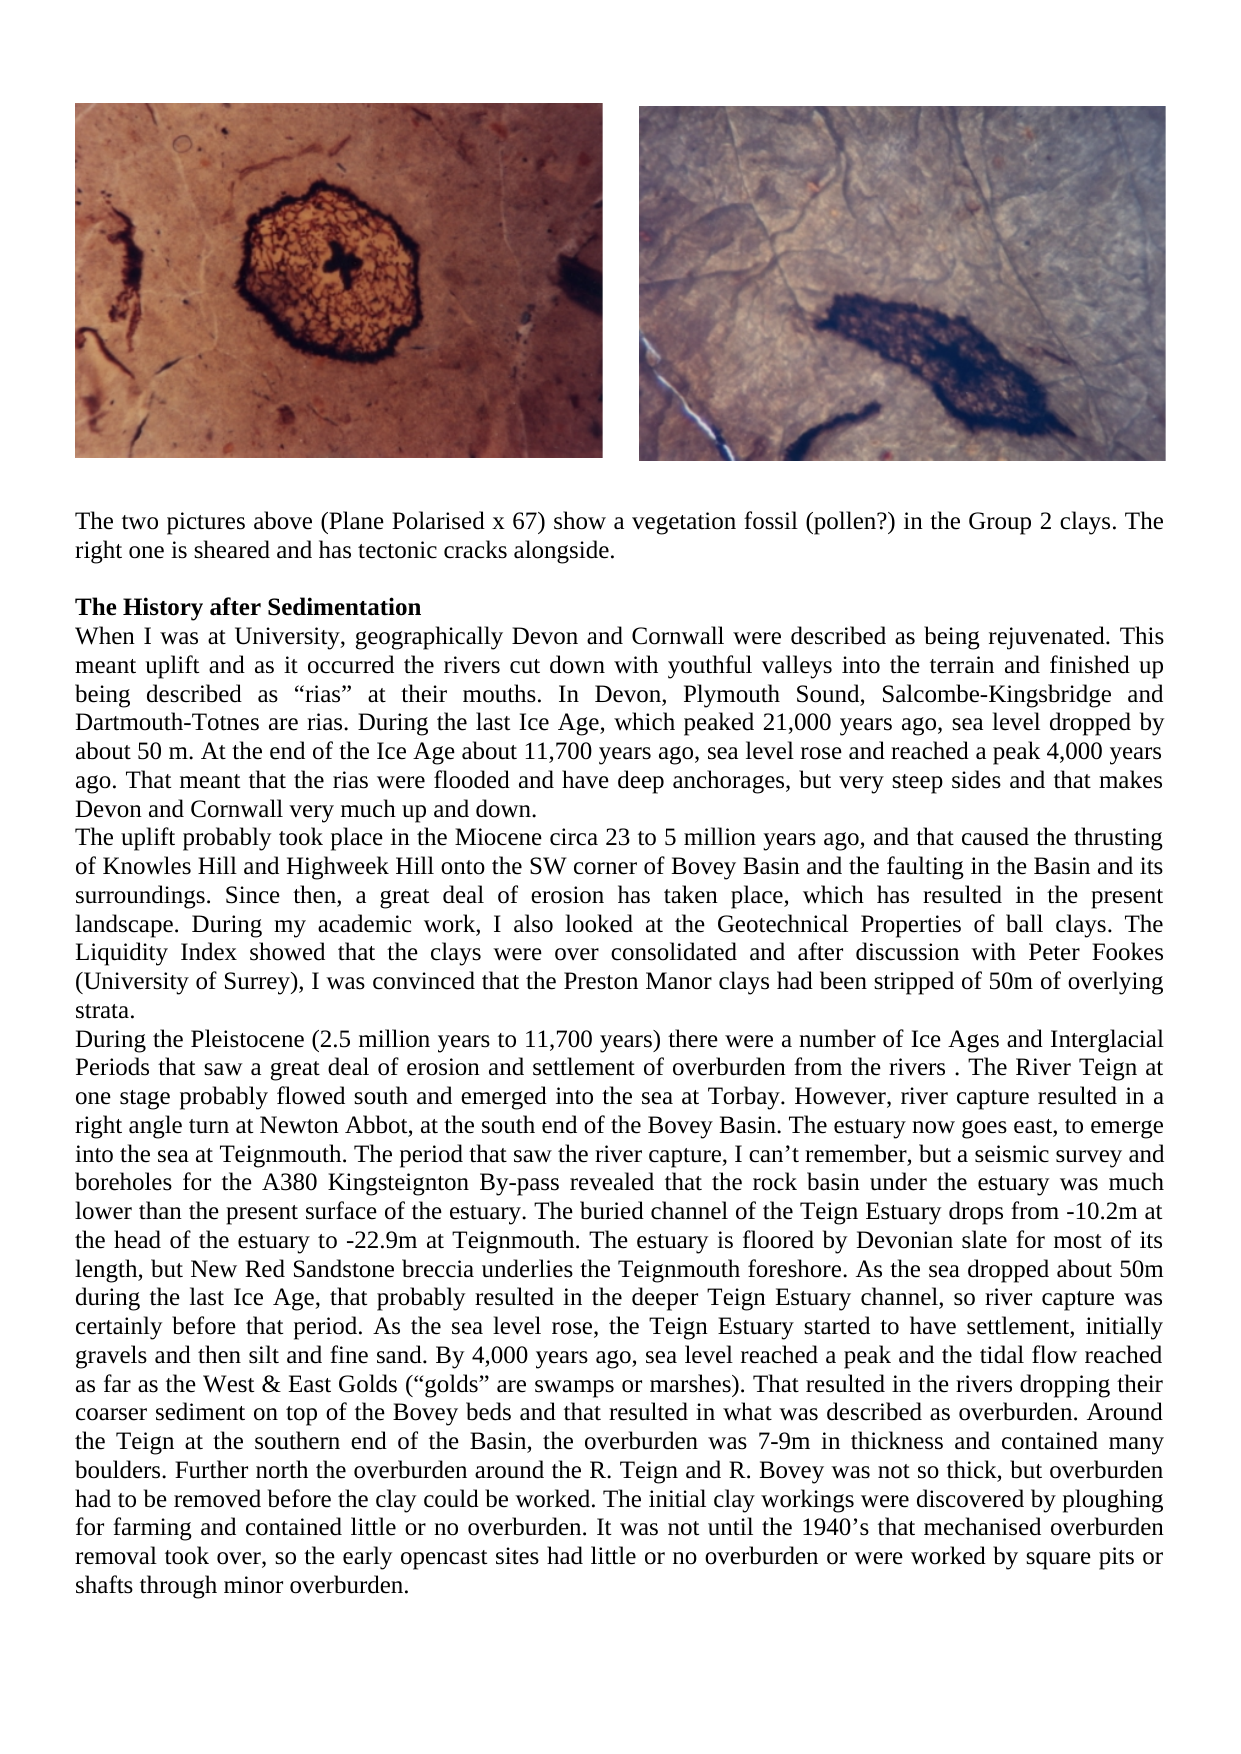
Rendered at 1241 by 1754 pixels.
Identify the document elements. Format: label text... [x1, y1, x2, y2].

text The History after Sedimentation [75, 592, 1165, 621]
picture [639, 106, 1166, 461]
text The uplift probably took place in the Miocene circa 23 to 5 million years ago, and that caused the thrusting of Knowles Hill and Highweek Hill onto the SW corner of Bovey Basin and the faulting in the Basin and its surroundings. Since then, a great deal of erosion has taken place, which has resulted in the present landscape. During my academic work, I also looked at the Geotechnical Properties of ball clays. The Liquidity Index showed that the clays were over consolidated and after discussion with Peter Fookes (University of Surrey), I was convinced that the Preston Manor clays had been stripped of 50m of overlying strata. [75, 822, 1165, 1024]
picture [75, 103, 603, 458]
text During the Pleistocene (2.5 million years to 11,700 years) there were a number of Ice Ages and Interglacial Periods that saw a great deal of erosion and settlement of overburden from the rivers . The River Teign at one stage probably flowed south and emerged into the sea at Torbay. However, river capture resulted in a right angle turn at Newton Abbot, at the south end of the Bovey Basin. The estuary now goes east, to emerge into the sea at Teignmouth. The period that saw the river capture, I can’t remember, but a seismic survey and boreholes for the A380 Kingsteignton By-pass revealed that the rock basin under the estuary was much lower than the present surface of the estuary. The buried channel of the Teign Estuary drops from -10.2m at the head of the estuary to -22.9m at Teignmouth. The estuary is floored by Devonian slate for most of its length, but New Red Sandstone breccia underlies the Teignmouth foreshore. As the sea dropped about 50m during the last Ice Age, that probably resulted in the deeper Teign Estuary channel, so river capture was certainly before that period. As the sea level rose, the Teign Estuary started to have settlement, initially gravels and then silt and fine sand. By 4,000 years ago, sea level reached a peak and the tidal flow reached as far as the West & East Golds (“golds” are swamps or marshes). That resulted in the rivers dropping their coarser sediment on top of the Bovey beds and that resulted in what was described as overburden. Around the Teign at the southern end of the Basin, the overburden was 7-9m in thickness and contained many boulders. Further north the overburden around the R. Teign and R. Bovey was not so thick, but overburden had to be removed before the clay could be worked. The initial clay workings were discovered by ploughing for farming and contained little or no overburden. It was not until the 1940’s that mechanised overburden removal took over, so the early opencast sites had little or no overburden or were worked by square pits or shafts through minor overburden. [75, 1024, 1165, 1599]
text When I was at University, geographically Devon and Cornwall were described as being rejuvenated. This meant uplift and as it occurred the rivers cut down with youthful valleys into the terrain and finished up being described as “rias” at their mouths. In Devon, Plymouth Sound, Salcombe-Kingsbridge and Dartmouth-Totnes are rias. During the last Ice Age, which peaked 21,000 years ago, sea level dropped by about 50 m. At the end of the Ice Age about 11,700 years ago, sea level rose and reached a peak 4,000 years ago. That meant that the rias were flooded and have deep anchorages, but very steep sides and that makes Devon and Cornwall very much up and down. [75, 621, 1165, 822]
text The two pictures above (Plane Polarised x 67) show a vegetation fossil (pollen?) in the Group 2 clays. The right one is sheared and has tectonic cracks alongside. [75, 506, 1165, 564]
